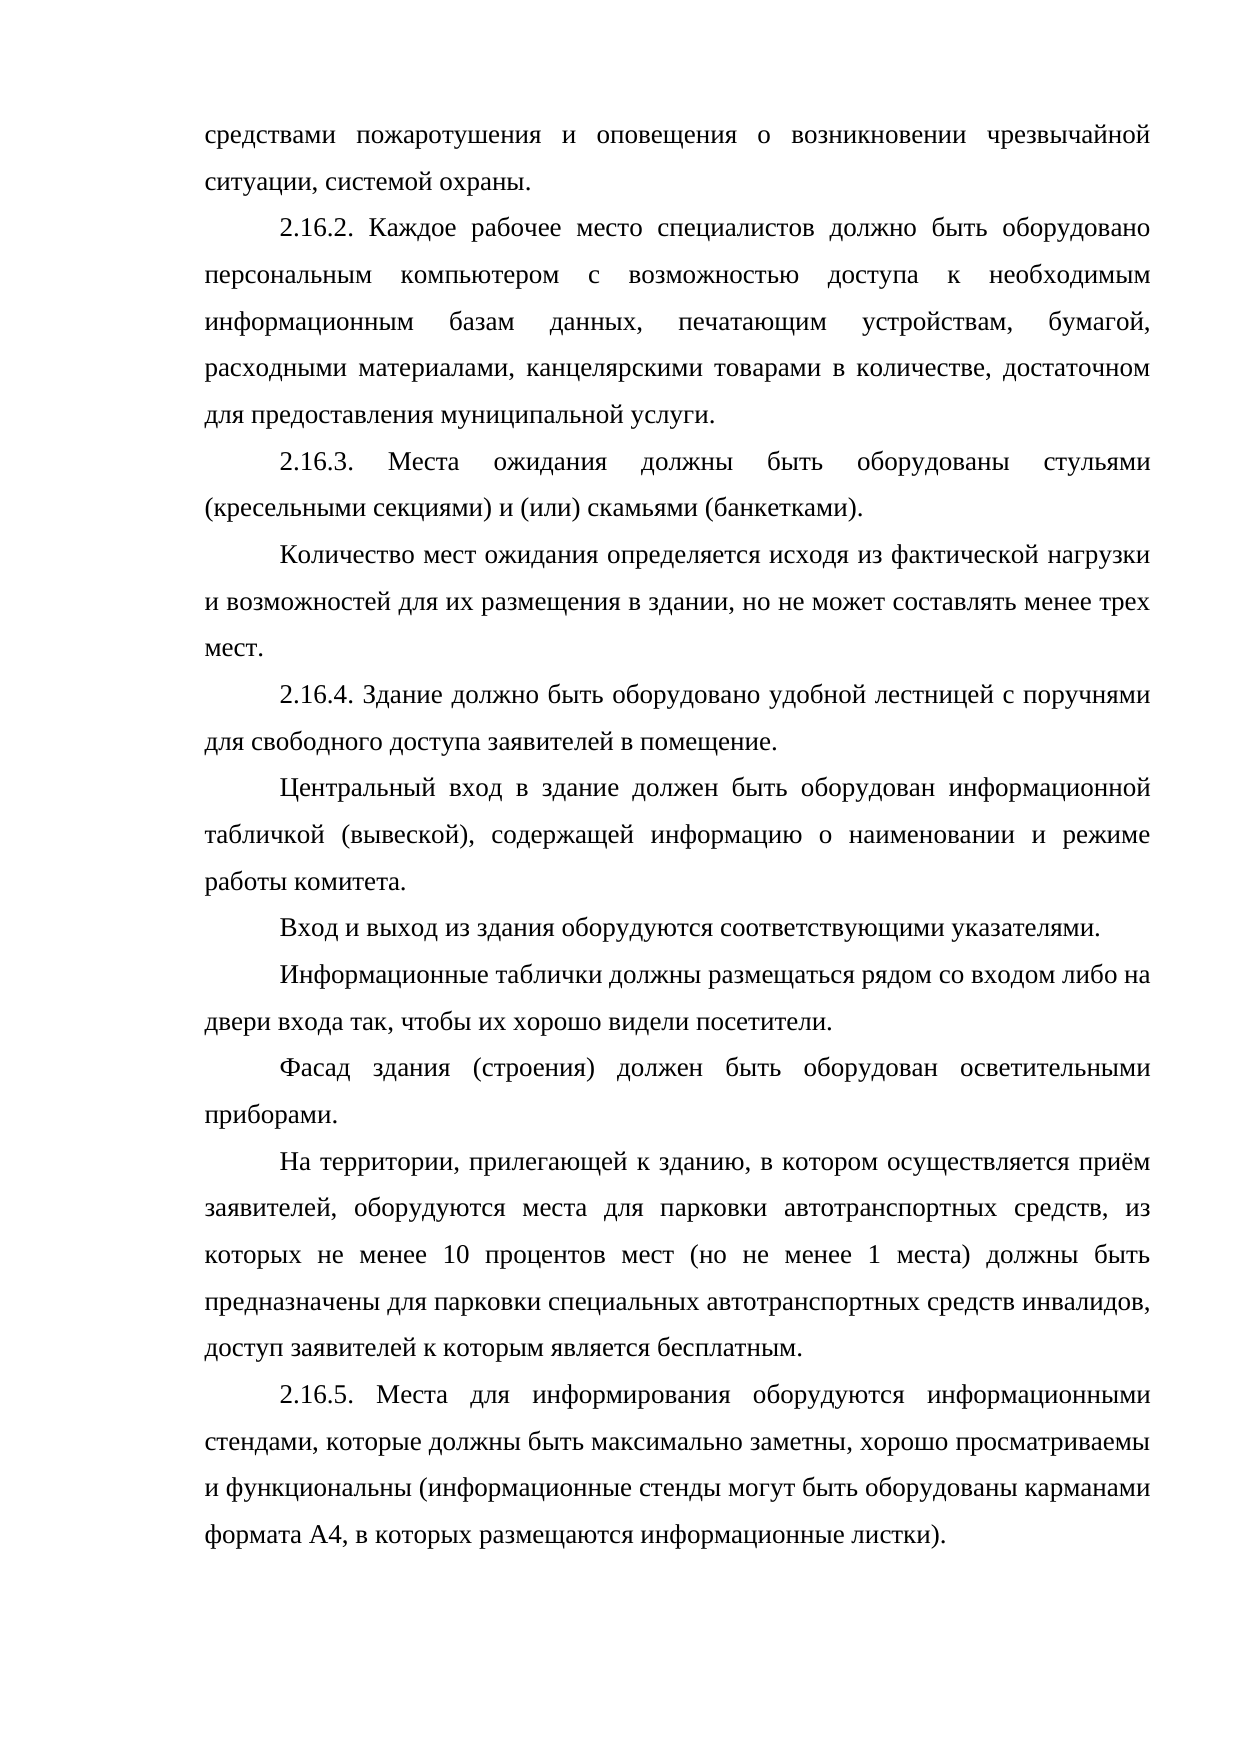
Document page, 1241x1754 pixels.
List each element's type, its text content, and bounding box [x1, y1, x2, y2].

text Центральный вход в здание должен быть оборудован информационной табличкой (вывеской), содержащей информацию о наименовании и режиме работы комитета. [204, 771, 1152, 896]
text Информационные таблички должны размещаться рядом со входом либо на двери входа так, чтобы их хорошо видели посетители. [204, 958, 1152, 1036]
text 2.16.2. Каждое рабочее место специалистов должно быть оборудовано персональным компьютером с возможностью доступа к необходимым информационным базам данных, печатающим устройствам, бумагой, расходными материалами, канцелярскими товарами в количестве, достаточном для предоставления муниципальной услуги. [204, 211, 1152, 429]
text 2.16.3. Места ожидания должны быть оборудованы стульями (кресельными секциями) и (или) скамьями (банкетками). [204, 445, 1152, 523]
text 2.16.4. Здание должно быть оборудовано удобной лестницей с поручнями для свободного доступа заявителей в помещение. [204, 678, 1152, 756]
text Количество мест ожидания определяется исходя из фактической нагрузки и возможностей для их размещения в здании, но не может составлять менее трех мест. [204, 538, 1152, 663]
text На территории, прилегающей к зданию, в котором осуществляется приём заявителей, оборудуются места для парковки автотранспортных средств, из которых не менее 10 процентов мест (но не менее 1 места) должны быть предназначены для парковки специальных автотранспортных средств инвалидов, доступ заявителей к которым является бесплатным. [204, 1145, 1152, 1363]
text 2.16.5. Места для информирования оборудуются информационными стендами, которые должны быть максимально заметны, хорошо просматриваемы и функциональны (информационные стенды могут быть оборудованы карманами формата А4, в которых размещаются информационные листки). [204, 1378, 1152, 1549]
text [204, 118, 1152, 196]
text Фасад здания (строения) должен быть оборудован осветительными приборами. [204, 1051, 1152, 1129]
text Вход и выход из здания оборудуются соответствующими указателями. [204, 911, 1152, 943]
